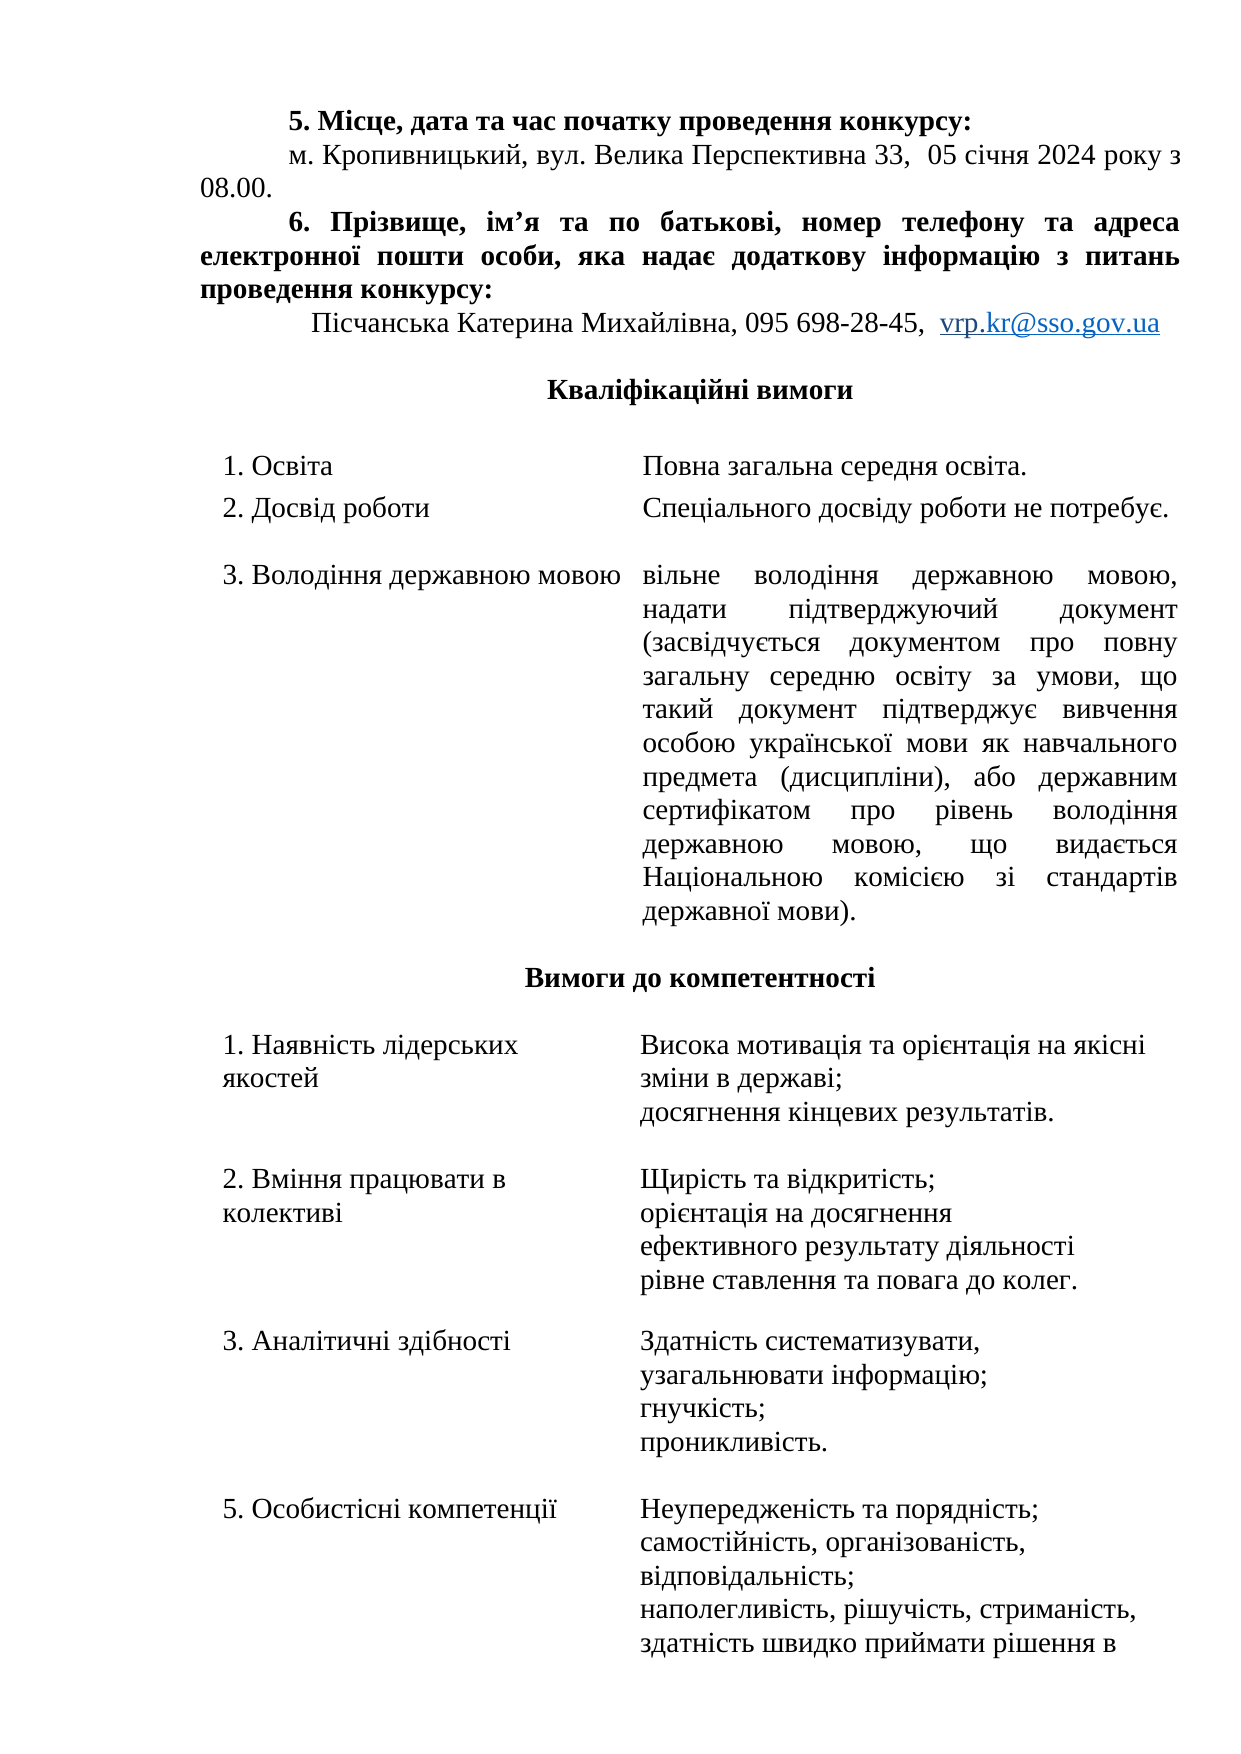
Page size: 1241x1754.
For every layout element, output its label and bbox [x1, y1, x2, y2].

table_header [189, 104, 1192, 1659]
